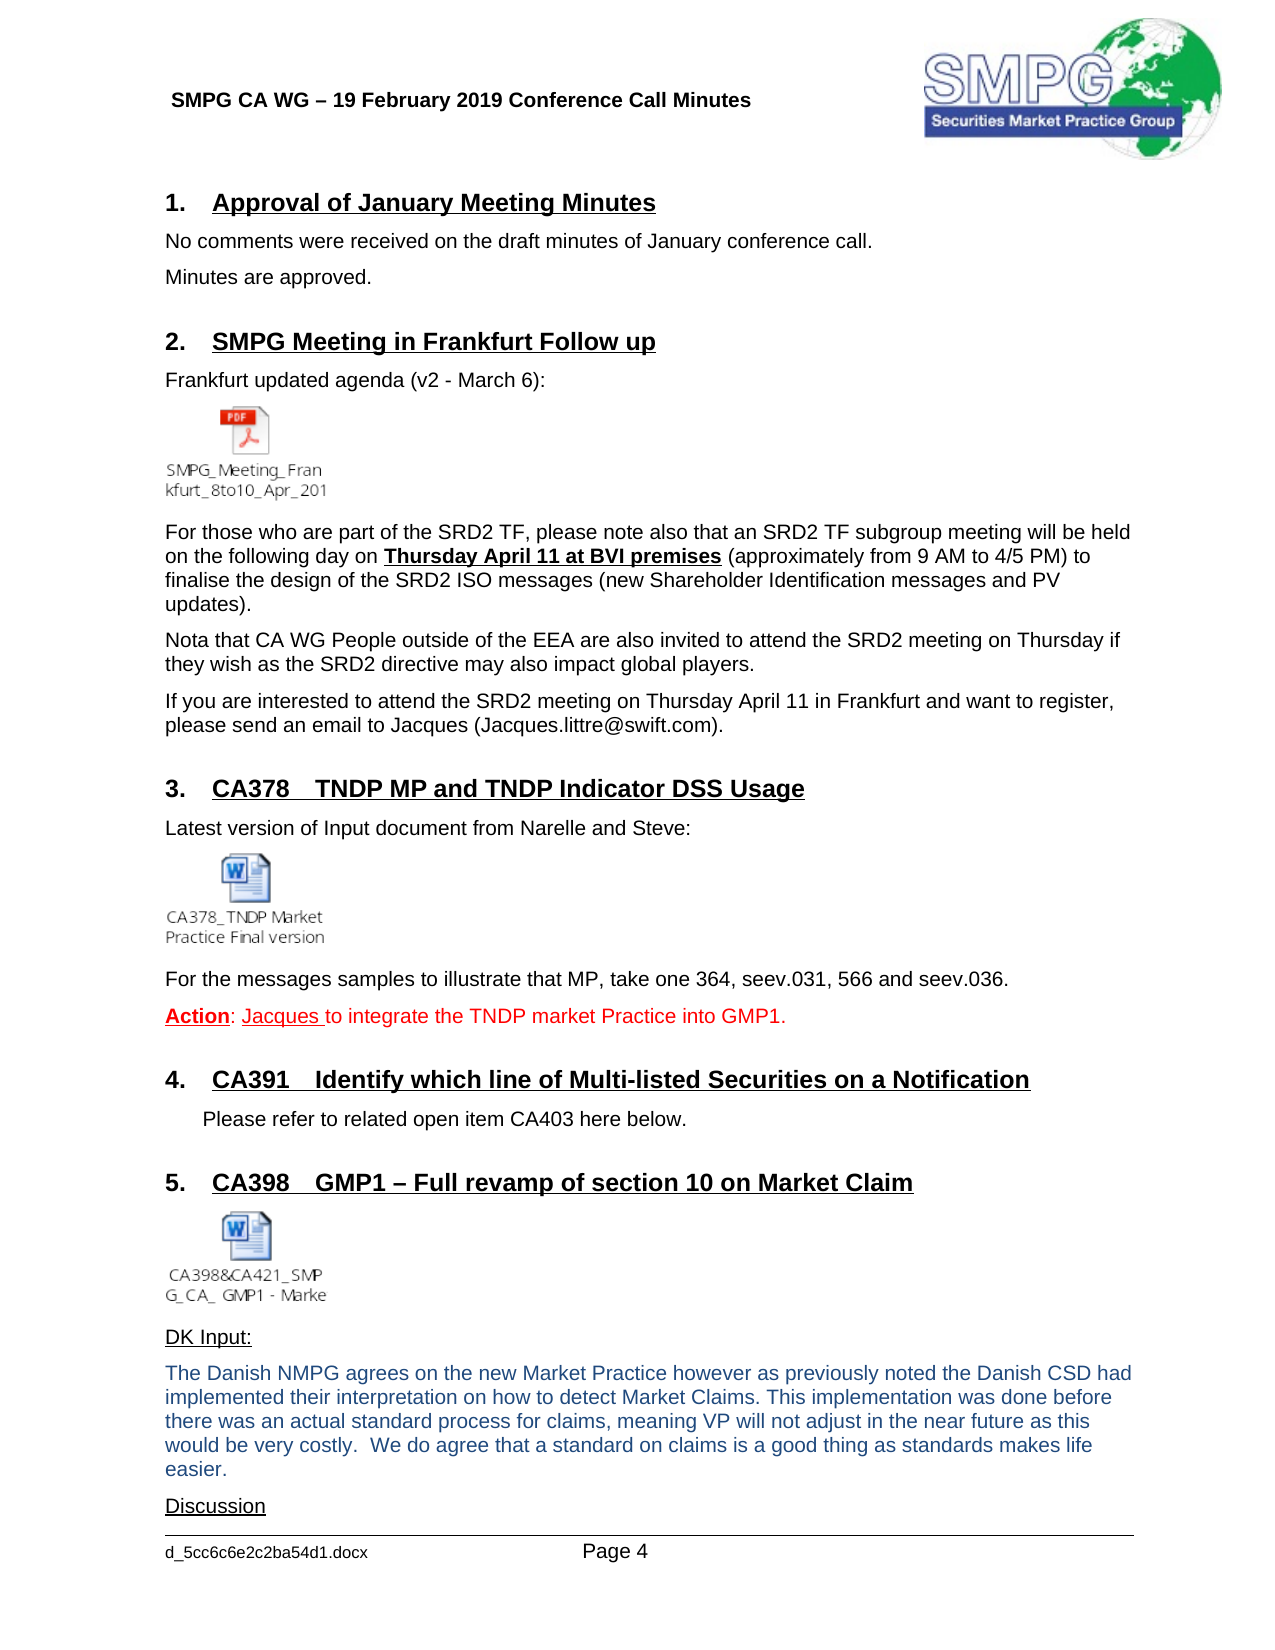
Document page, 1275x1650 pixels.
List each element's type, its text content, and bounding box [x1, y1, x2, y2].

text Nota that CA WG People outside of the EEA are also invited to attend the SRD2 meeting on Thursday if they wish as the SRD2 directive may also impact global players. [165, 628, 1134, 676]
text Latest version of Input document from Narelle and Steve: [165, 815, 1134, 839]
text Minutes are approved. [165, 265, 1134, 289]
subtitle CA398 GMP1 – Full revamp of section 10 on Market Claim [165, 1168, 1134, 1197]
text Action: Jacques to integrate the TNDP market Practice into GMP1. [165, 1004, 1134, 1028]
subtitle Approval of January Meeting Minutes [165, 187, 1134, 216]
text For the messages samples to illustrate that MP, take one 364, seev.031, 566 and seev.036. [165, 967, 1134, 991]
text Frankfurt updated agenda (v2 - March 6): [165, 368, 1134, 392]
text DK Input: [165, 1325, 1134, 1349]
text For those who are part of the SRD2 TF, please note also that an SRD2 TF subgroup meeting will be held on the following day on Thursday April 11 at BVI premises (approximately from 9 AM to 4/5 PM) to finalise the design of the SRD2 ISO messages (new Shareholder Identification messages and PV updates). [165, 520, 1134, 616]
subtitle CA378 TNDP MP and TNDP Indicator DSS Usage [165, 774, 1134, 803]
text Discussion [165, 1493, 1134, 1517]
text The Danish NMPG agrees on the new Market Practice however as previously noted the Danish CSD had implemented their interpretation on how to detect Market Claims. This implementation was done before there was an actual standard process for claims, meaning VP will not adjust in the near future as this would be very costly. We do agree that a standard on claims is a good thing as standards makes life easier. [165, 1361, 1134, 1481]
subtitle SMPG Meeting in Frankfurt Follow up [165, 327, 1134, 355]
picture [924, 18, 1222, 160]
subtitle CA391 Identify which line of Multi-listed Securities on a Notification [165, 1065, 1134, 1094]
text Please refer to related open item CA403 here below. [202, 1106, 1134, 1130]
text No comments were received on the draft minutes of January conference call. [165, 229, 1134, 253]
text If you are interested to attend the SRD2 meeting on Thursday April 11 in Frankfurt and want to register, please send an email to Jacques (Jacques.littre@swift.com). [165, 689, 1134, 737]
